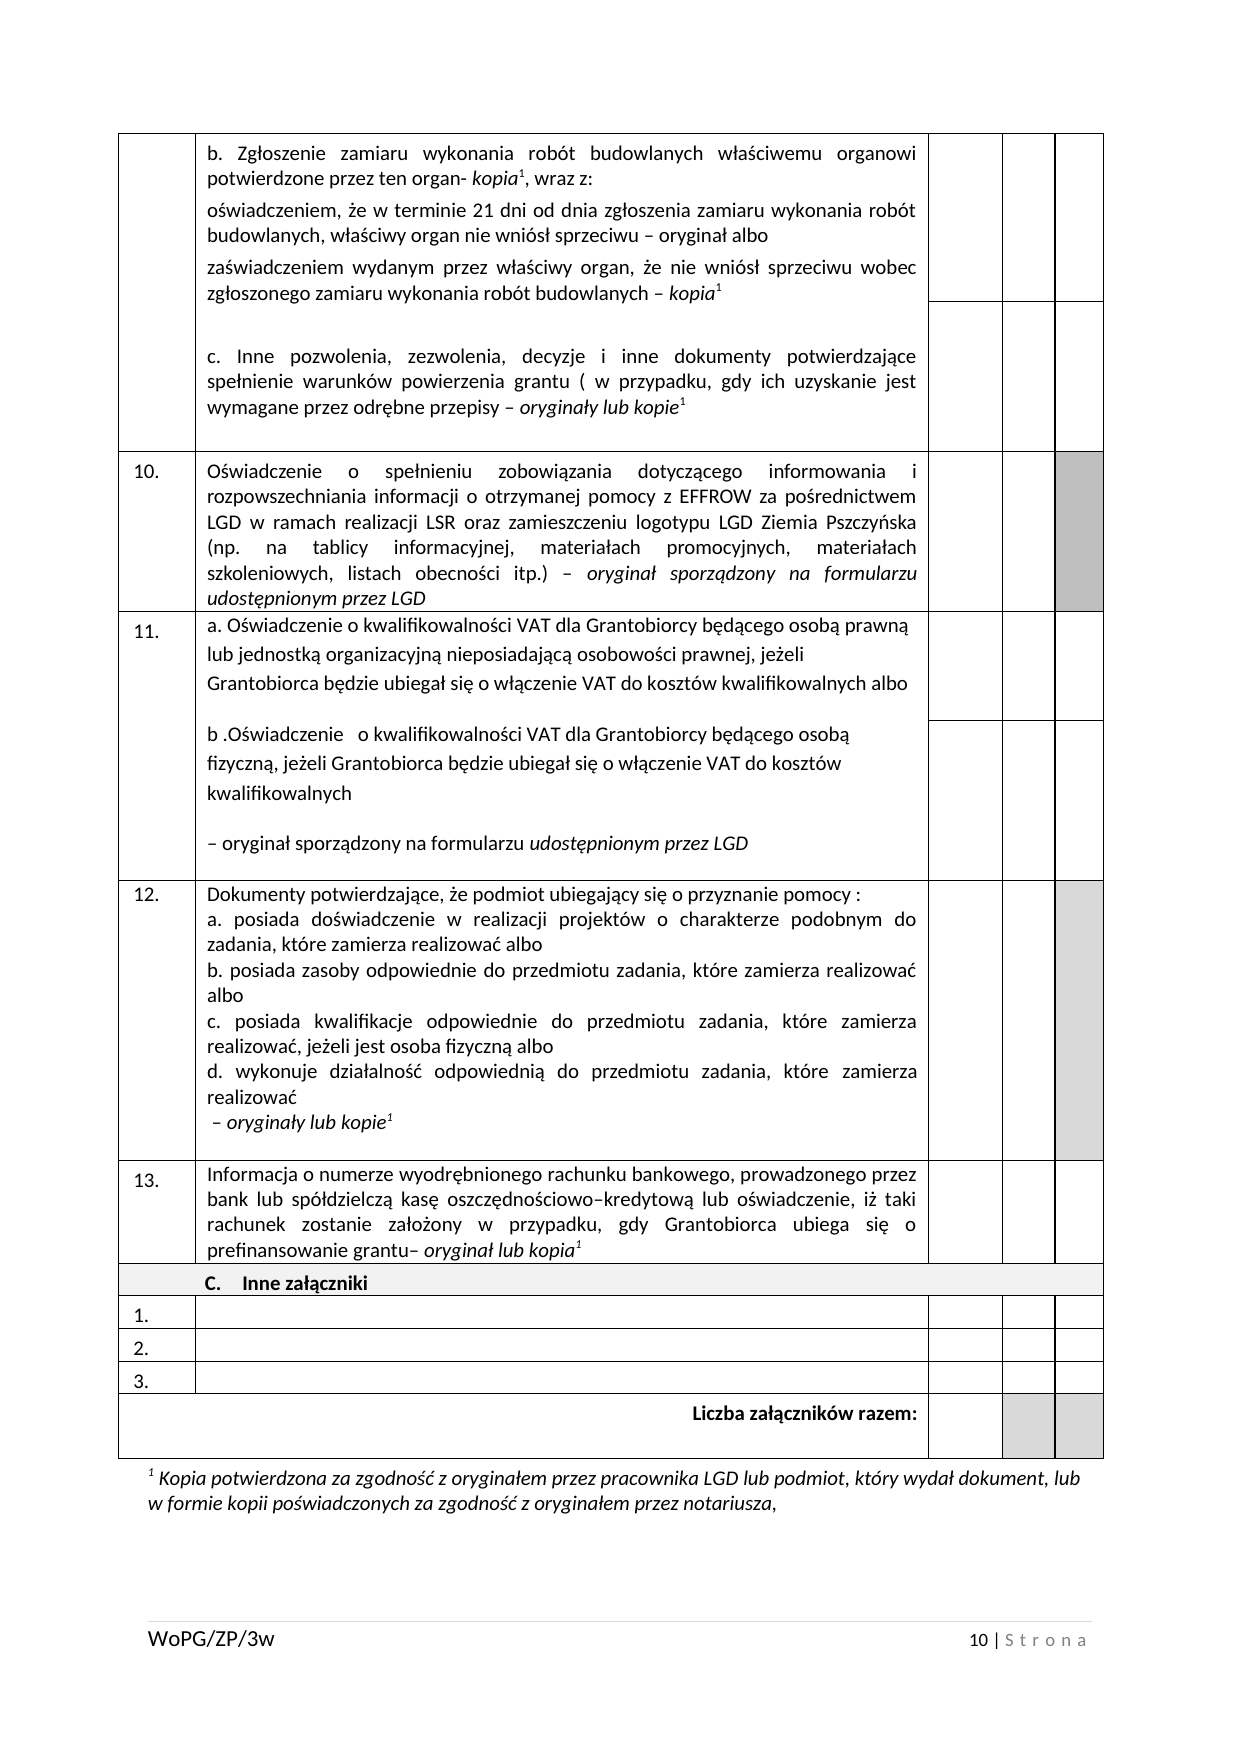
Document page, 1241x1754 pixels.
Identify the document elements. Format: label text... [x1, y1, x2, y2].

table_cell [1056, 452, 1103, 611]
table_cell Inne załączniki [119, 1264, 1103, 1295]
table_cell [929, 452, 1002, 611]
table_cell Oświadczenie o spełnieniu zobowiązania dotyczącego informowania i rozpowszechniania informacji o otrzymanej pomocy z EFFROW za pośrednictwem LGD w ramach realizacji LSR oraz zamieszczeniu logotypu LGD Ziemia Pszczyńska (np. na tablicy informacyjnej, materiałach promocyjnych, materiałach szkoleniowych, listach obecności itp.) – oryginał sporządzony na formularzu udostępnionym przez LGD [196, 452, 928, 611]
table_cell [1003, 721, 1054, 880]
table_cell [1003, 1362, 1054, 1393]
table_cell [1003, 1161, 1054, 1262]
table_cell [1003, 1329, 1054, 1361]
table_cell 13. [119, 1161, 195, 1262]
table_cell [929, 612, 1002, 720]
table_cell 3. [119, 1362, 195, 1393]
table_cell [1056, 1161, 1103, 1262]
table_cell 12. [119, 881, 195, 1160]
text 1 Kopia potwierdzona za zgodność z oryginałem przez pracownika LGD lub podmiot, który wydał dokument, lub w formie kopii poświadczonych za zgodność z oryginałem przez notariusza, [148, 1465, 1092, 1516]
table_cell [929, 721, 1002, 880]
table_cell [1056, 721, 1103, 880]
table_cell 1. [119, 1296, 195, 1328]
table_cell [929, 1394, 1002, 1458]
table_cell Dokumenty potwierdzające, że podmiot ubiegający się o przyznanie pomocy : a. posiada doświadczenie w realizacji projektów o charakterze podobnym do zadania, które zamierza realizować albo b. posiada zasoby odpowiednie do przedmiotu zadania, które zamierza realizować albo c. posiada kwalifikacje odpowiednie do przedmiotu zadania, które zamierza realizować, jeżeli jest osoba fizyczną albo d. wykonuje działalność odpowiednią do przedmiotu zadania, które zamierza realizować – oryginały lub kopie1 [196, 881, 928, 1160]
table_cell [1003, 881, 1054, 1160]
table_cell [1056, 1362, 1103, 1393]
table_cell [929, 1329, 1002, 1361]
table_cell 11. [119, 612, 195, 880]
table_cell [1056, 1329, 1103, 1361]
table_cell Informacja o numerze wyodrębnionego rachunku bankowego, prowadzonego przez bank lub spółdzielczą kasę oszczędnościowo–kredytową lub oświadczenie, iż taki rachunek zostanie założony w przypadku, gdy Grantobiorca ubiega się o prefinansowanie grantu– oryginał lub kopia1 [196, 1161, 928, 1262]
table_cell [1003, 302, 1054, 451]
table_cell [929, 134, 1002, 301]
table_cell [929, 881, 1002, 1160]
table_cell [1056, 612, 1103, 720]
table_cell [929, 1362, 1002, 1393]
table_cell [196, 1296, 928, 1328]
table_cell [1003, 1394, 1054, 1458]
table_cell [1003, 1296, 1054, 1328]
table_cell [1003, 134, 1054, 301]
table_cell 2. [119, 1329, 195, 1361]
table_cell [1056, 881, 1103, 1160]
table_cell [196, 134, 928, 451]
table_cell [929, 302, 1002, 451]
table_cell [1056, 134, 1103, 301]
table_cell [1056, 302, 1103, 451]
table_cell [1056, 1394, 1103, 1458]
table_cell 10. [119, 452, 195, 611]
table_cell [196, 1329, 928, 1361]
table_cell [196, 1362, 928, 1393]
table_cell a. Oświadczenie o kwalifikowalności VAT dla Grantobiorcy będącego osobą prawną lub jednostką organizacyjną nieposiadającą osobowości prawnej, jeżeli Grantobiorca będzie ubiegał się o włączenie VAT do kosztów kwalifikowalnych albo [196, 612, 928, 720]
table_cell 9. [119, 134, 195, 451]
table_cell b .Oświadczenie o kwalifikowalności VAT dla Grantobiorcy będącego osobą fizyczną, jeżeli Grantobiorca będzie ubiegał się o włączenie VAT do kosztów kwalifikowalnych – oryginał sporządzony na formularzu udostępnionym przez LGD [196, 721, 928, 880]
table_cell [1003, 452, 1054, 611]
table_cell [929, 1296, 1002, 1328]
table_cell [929, 1161, 1002, 1262]
table_cell Liczba załączników razem: [119, 1394, 928, 1458]
table_cell [1056, 1296, 1103, 1328]
table_cell [1003, 612, 1054, 720]
